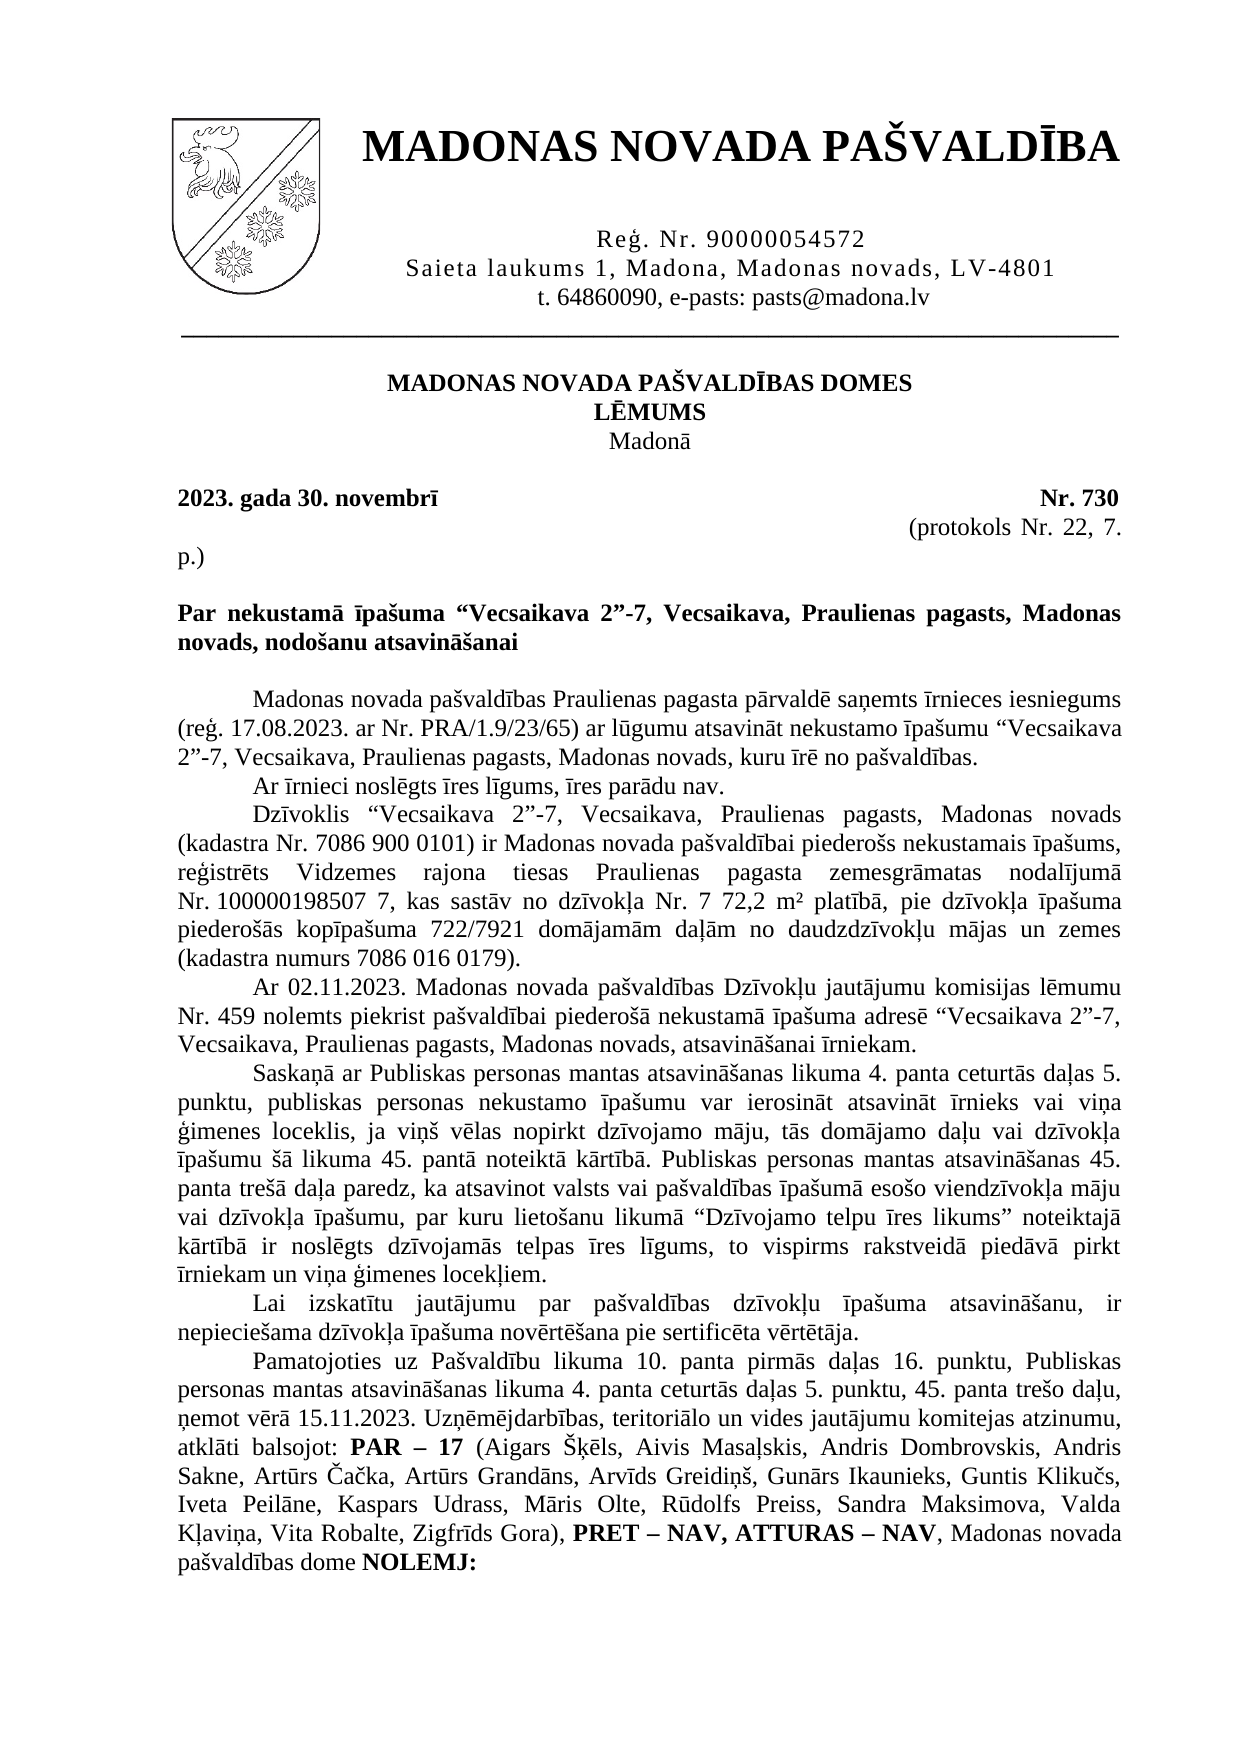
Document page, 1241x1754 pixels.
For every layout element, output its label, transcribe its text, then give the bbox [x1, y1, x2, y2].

text Ar īrnieci noslēgts īres līgums, īres parādu nav. [177, 771, 1122, 799]
text Madonas novada pašvaldības Praulienas pagasta pārvaldē saņemts īrnieces iesniegums (reģ. 17.08.2023. ar Nr. PRA/1.9/23/65) ar lūgumu atsavināt nekustamo īpašumu “Vecsaikava 2”-7, Vecsaikava, Praulienas pagasts, Madonas novads, kuru īrē no pašvaldības. [177, 684, 1122, 771]
text Reģ. Nr. 90000054572 [321, 224, 1122, 253]
text Lai izskatītu jautājumu par pašvaldības dzīvokļu īpašuma atsavināšanu, ir nepieciešama dzīvokļa īpašuma novērtēšana pie sertificēta vērtētāja. [177, 1288, 1122, 1346]
text ___________________________________________________________________________ [177, 311, 1122, 339]
text MADONAS NOVADA PAŠVALDĪBA [321, 118, 1122, 171]
text Pamatojoties uz Pašvaldību likuma 10. panta pirmās daļas 16. punktu, Publiskas personas mantas atsavināšanas likuma 4. panta ceturtās daļas 5. punktu, 45. panta trešo daļu, ņemot vērā 15.11.2023. Uzņēmējdarbības, teritoriālo un vides jautājumu komitejas atzinumu, atklāti balsojot: PAR – 17 (Aigars Šķēls, Aivis Masaļskis, Andris Dombrovskis, Andris Sakne, Artūrs Čačka, Artūrs Grandāns, Arvīds Greidiņš, Gunārs Ikaunieks, Guntis Klikučs, Iveta Peilāne, Kaspars Udrass, Māris Olte, Rūdolfs Preiss, Sandra Maksimova, Valda Kļaviņa, Vita Robalte, Zigfrīds Gora), PRET – NAV, ATTURAS – NAV, Madonas novada pašvaldības dome NOLEMJ: [177, 1346, 1122, 1576]
text MADONAS NOVADA PAŠVALDĪBAS DOMES [177, 368, 1122, 397]
text Saskaņā ar Publiskas personas mantas atsavināšanas likuma 4. panta ceturtās daļas 5. punktu, publiskas personas nekustamo īpašumu var ierosināt atsavināt īrnieks vai viņa ģimenes loceklis, ja viņš vēlas nopirkt dzīvojamo māju, tās domājamo daļu vai dzīvokļa īpašumu šā likuma 45. pantā noteiktā kārtībā. Publiskas personas mantas atsavināšanas 45. panta trešā daļa paredz, ka atsavinot valsts vai pašvaldības īpašumā esošo viendzīvokļa māju vai dzīvokļa īpašumu, par kuru lietošanu likumā “Dzīvojamo telpu īres likums” noteiktajā kārtībā ir noslēgts dzīvojamās telpas īres līgums, to vispirms rakstveidā piedāvā pirkt īrniekam un viņa ģimenes locekļiem. [177, 1058, 1122, 1288]
text 2023. gada 30. novembrī Nr. 730 [177, 483, 1122, 512]
text (protokols Nr. 22, 7. p.) [177, 512, 1122, 569]
picture [171, 118, 321, 295]
text Madonā [177, 426, 1122, 454]
text Dzīvoklis “Vecsaikava 2”-7, Vecsaikava, Praulienas pagasts, Madonas novads (kadastra Nr. 7086 900 0101) ir Madonas novada pašvaldībai piederošs nekustamais īpašums, reģistrēts Vidzemes rajona tiesas Praulienas pagasta zemesgrāmatas nodalījumā Nr. 100000198507 7, kas sastāv no dzīvokļa Nr. 7 72,2 m² platībā, pie dzīvokļa īpašuma piederošās kopīpašuma 722/7921 domājamām daļām no daudzdzīvokļu mājas un zemes (kadastra numurs 7086 016 0179). [177, 799, 1122, 972]
text Ar 02.11.2023. Madonas novada pašvaldības Dzīvokļu jautājumu komisijas lēmumu Nr. 459 nolemts piekrist pašvaldībai piederošā nekustamā īpašuma adresē “Vecsaikava 2”-7, Vecsaikava, Praulienas pagasts, Madonas novads, atsavināšanai īrniekam. [177, 972, 1122, 1058]
text t. 64860090, e-pasts: pasts@madona.lv [177, 282, 1122, 311]
text LĒMUMS [177, 397, 1122, 426]
text Saieta laukums 1, Madona, Madonas novads, LV-4801 [321, 253, 1122, 282]
text Par nekustamā īpašuma “Vecsaikava 2”-7, Vecsaikava, Praulienas pagasts, Madonas novads, nodošanu atsavināšanai [177, 598, 1122, 656]
